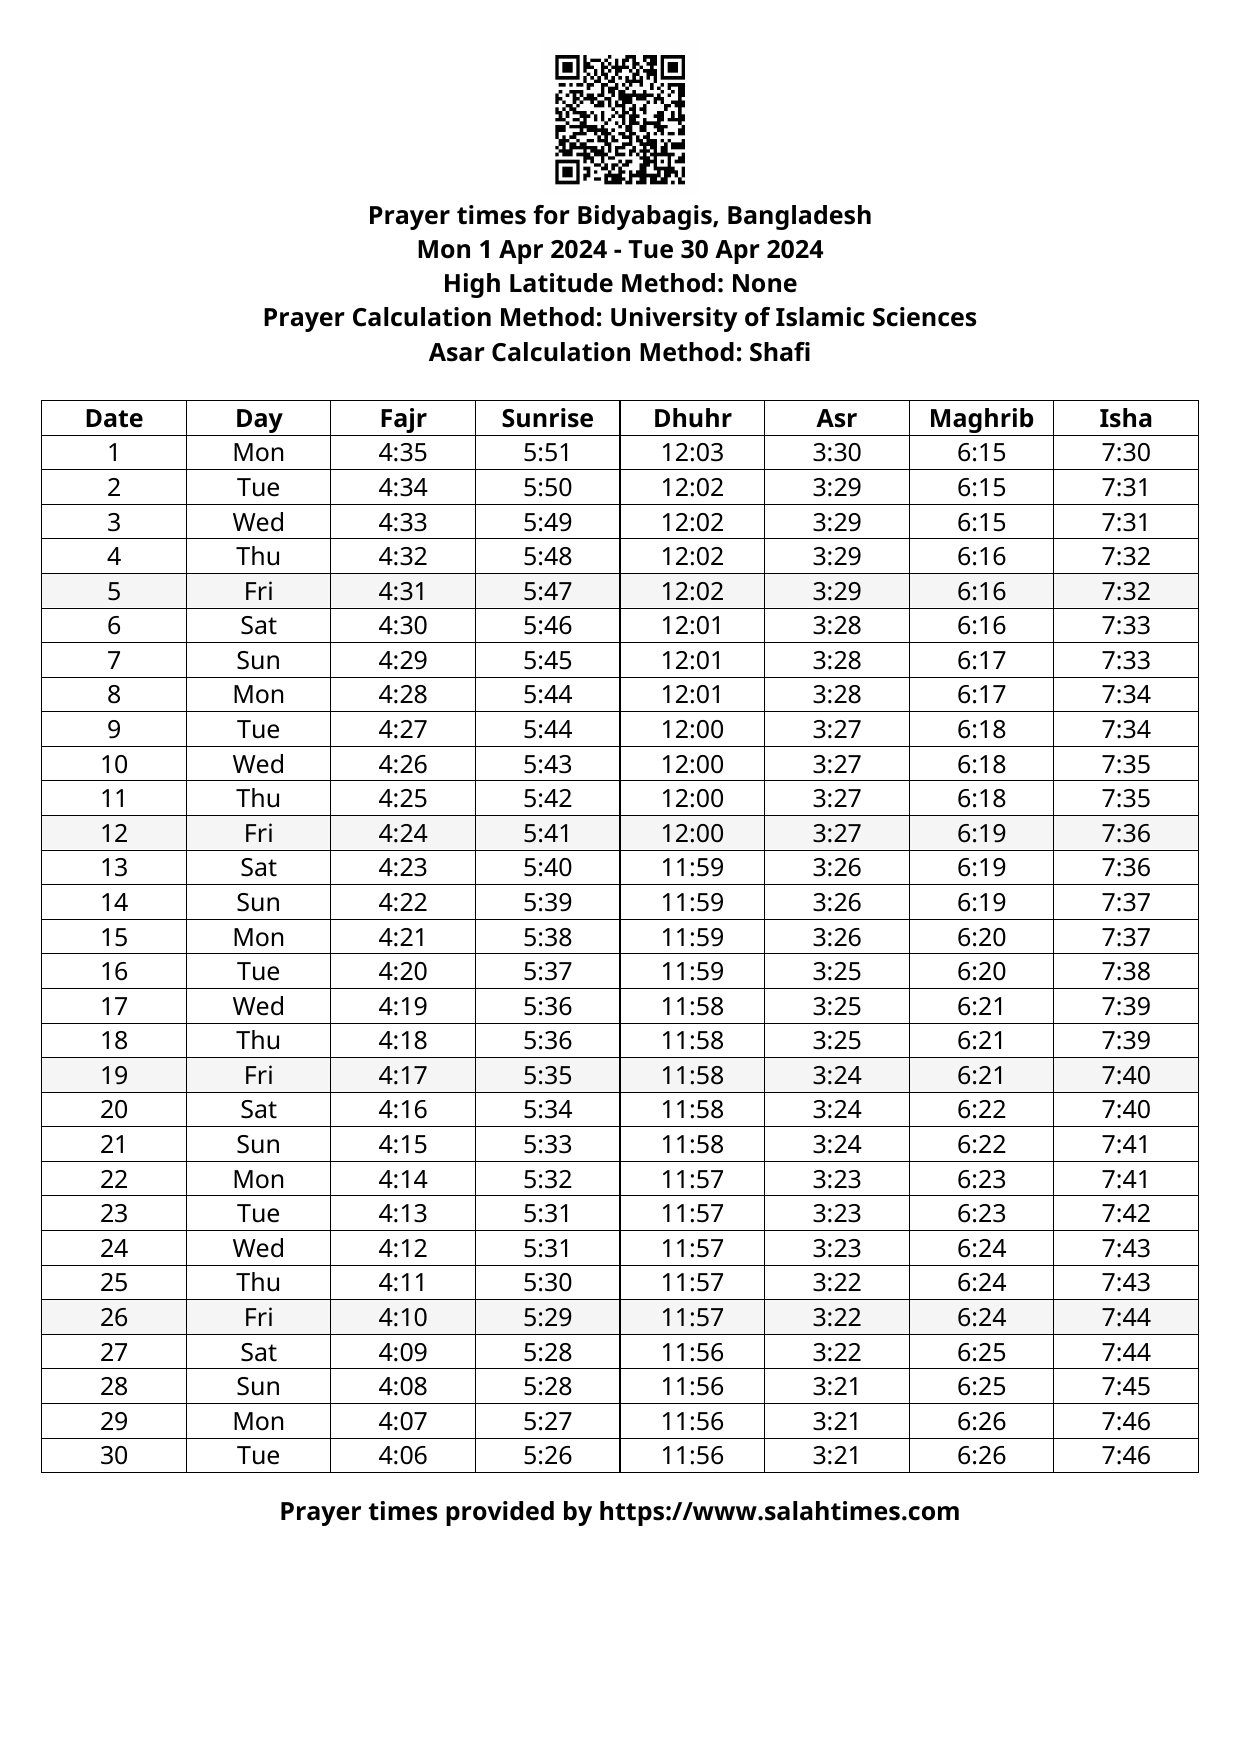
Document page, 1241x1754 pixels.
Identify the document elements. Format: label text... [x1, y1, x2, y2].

table_cell Tue [187, 1439, 330, 1472]
table_cell 7:33 [1054, 609, 1198, 642]
table_cell 3:24 [765, 1058, 909, 1092]
table_cell 5:46 [476, 609, 619, 642]
table_cell Fri [187, 574, 330, 607]
table_cell 3:25 [765, 1024, 909, 1057]
table_cell 7:35 [1054, 747, 1198, 780]
table_cell 4:28 [331, 678, 475, 711]
table_cell 4:06 [331, 1439, 475, 1472]
table_cell 6:18 [910, 712, 1053, 746]
table_cell 6:16 [910, 609, 1053, 642]
table_cell 3:23 [765, 1162, 909, 1195]
table_cell 6:25 [910, 1369, 1053, 1403]
table_cell 11:57 [621, 1300, 764, 1334]
table_cell 7:34 [1054, 712, 1198, 746]
picture [542, 41, 699, 198]
table_cell 28 [42, 1369, 186, 1403]
table_cell 3:27 [765, 781, 909, 815]
table_cell Mon [187, 678, 330, 711]
table_cell 5:44 [476, 678, 619, 711]
table_cell 3:22 [765, 1335, 909, 1368]
table_cell 7:41 [1054, 1162, 1198, 1195]
table_cell 6:17 [910, 643, 1053, 677]
table_cell 5:36 [476, 1024, 619, 1057]
table_cell 11:56 [621, 1335, 764, 1368]
table_cell 5:41 [476, 816, 619, 849]
table_cell 4:09 [331, 1335, 475, 1368]
table_cell 7:34 [1054, 678, 1198, 711]
table_cell Mon [187, 1404, 330, 1437]
table_cell 5:44 [476, 712, 619, 746]
table_cell 18 [42, 1024, 186, 1057]
table_cell 3:25 [765, 989, 909, 1022]
table_cell 6:17 [910, 678, 1053, 711]
table_cell 7:37 [1054, 885, 1198, 919]
table_cell 6:20 [910, 954, 1053, 988]
table_cell 7:31 [1054, 505, 1198, 538]
table_cell 11:56 [621, 1404, 764, 1437]
table_cell 5:34 [476, 1093, 619, 1126]
table_cell 6:19 [910, 851, 1053, 884]
table_cell 12:01 [621, 678, 764, 711]
table_cell 11:59 [621, 851, 764, 884]
table_cell 5:49 [476, 505, 619, 538]
table_cell 3:27 [765, 712, 909, 746]
table_cell 7:46 [1054, 1439, 1198, 1472]
table_header Date [42, 401, 186, 434]
table_cell 4:26 [331, 747, 475, 780]
table_cell 12:00 [621, 816, 764, 849]
table_cell 3:28 [765, 609, 909, 642]
table_cell Tue [187, 1196, 330, 1230]
table_cell 3:25 [765, 954, 909, 988]
table_cell 5:39 [476, 885, 619, 919]
table_cell 4:18 [331, 1024, 475, 1057]
table_cell 3:28 [765, 678, 909, 711]
table_cell 4:13 [331, 1196, 475, 1230]
table_cell 13 [42, 851, 186, 884]
table_cell 11 [42, 781, 186, 815]
table_cell 7:41 [1054, 1127, 1198, 1161]
table_cell 29 [42, 1404, 186, 1437]
table_cell 5:47 [476, 574, 619, 607]
table_cell 7:32 [1054, 539, 1198, 573]
table_cell 12:00 [621, 747, 764, 780]
table_cell 4:10 [331, 1300, 475, 1334]
table_cell 7:36 [1054, 816, 1198, 849]
table_cell 3:21 [765, 1404, 909, 1437]
table_cell 4:32 [331, 539, 475, 573]
table_cell Sat [187, 609, 330, 642]
text High Latitude Method: None [42, 266, 1198, 300]
table_cell 5:32 [476, 1162, 619, 1195]
table_cell 6:15 [910, 436, 1053, 469]
table_cell Thu [187, 539, 330, 573]
table_cell 4:21 [331, 920, 475, 953]
table_cell 12:01 [621, 609, 764, 642]
table_cell 7:39 [1054, 989, 1198, 1022]
table_cell 11:57 [621, 1266, 764, 1299]
table_cell 7:46 [1054, 1404, 1198, 1437]
table_header Asr [765, 401, 909, 434]
table_cell 3:29 [765, 470, 909, 504]
table_cell 5:36 [476, 989, 619, 1022]
table_cell 6:23 [910, 1162, 1053, 1195]
table_cell 12:02 [621, 574, 764, 607]
table_cell 3:26 [765, 851, 909, 884]
table_cell 23 [42, 1196, 186, 1230]
table_cell 6 [42, 609, 186, 642]
table_header Fajr [331, 401, 475, 434]
table_cell 7:33 [1054, 643, 1198, 677]
table_cell Wed [187, 989, 330, 1022]
table_cell 8 [42, 678, 186, 711]
table_cell Fri [187, 816, 330, 849]
table_cell 6:26 [910, 1404, 1053, 1437]
table_cell 4:23 [331, 851, 475, 884]
table_cell 3:21 [765, 1439, 909, 1472]
table_cell 3:22 [765, 1300, 909, 1334]
table_cell 6:22 [910, 1093, 1053, 1126]
table_cell 4:25 [331, 781, 475, 815]
table_cell 7:39 [1054, 1024, 1198, 1057]
table_cell 6:23 [910, 1196, 1053, 1230]
table_cell 2 [42, 470, 186, 504]
table_cell 7:40 [1054, 1058, 1198, 1092]
table_cell 5 [42, 574, 186, 607]
table_cell Mon [187, 1162, 330, 1195]
table_cell Mon [187, 920, 330, 953]
table_cell 6:15 [910, 470, 1053, 504]
table_cell 4:17 [331, 1058, 475, 1092]
table_cell 7:36 [1054, 851, 1198, 884]
table_cell 11:56 [621, 1369, 764, 1403]
table_cell 25 [42, 1266, 186, 1299]
table_cell 4:34 [331, 470, 475, 504]
table_cell 5:38 [476, 920, 619, 953]
table_cell Fri [187, 1058, 330, 1092]
table_cell 11:56 [621, 1439, 764, 1472]
table_cell 12:02 [621, 539, 764, 573]
table_cell 5:37 [476, 954, 619, 988]
table_cell 11:57 [621, 1196, 764, 1230]
table_cell 7:40 [1054, 1093, 1198, 1126]
table_cell 3:29 [765, 539, 909, 573]
table_cell Fri [187, 1300, 330, 1334]
table_cell Sat [187, 1093, 330, 1126]
table_cell 4:15 [331, 1127, 475, 1161]
table_cell Wed [187, 1231, 330, 1264]
table_cell 5:48 [476, 539, 619, 573]
table_cell 5:28 [476, 1335, 619, 1368]
text Prayer Calculation Method: University of Islamic Sciences [42, 300, 1198, 334]
table_cell 12 [42, 816, 186, 849]
table_cell 5:30 [476, 1266, 619, 1299]
table_cell 3:24 [765, 1127, 909, 1161]
table_header Isha [1054, 401, 1198, 434]
text Prayer times for Bidyabagis, Bangladesh [42, 198, 1198, 232]
table_cell 7:32 [1054, 574, 1198, 607]
table_cell 12:00 [621, 781, 764, 815]
table_cell Sat [187, 851, 330, 884]
table_cell 4:12 [331, 1231, 475, 1264]
table_cell 3:24 [765, 1093, 909, 1126]
table_cell 6:18 [910, 747, 1053, 780]
table_cell 4:11 [331, 1266, 475, 1299]
table_cell 7:31 [1054, 470, 1198, 504]
table_cell 3:26 [765, 920, 909, 953]
table_cell 3:21 [765, 1369, 909, 1403]
table_header Sunrise [476, 401, 619, 434]
table_cell 4:20 [331, 954, 475, 988]
table_cell 3:23 [765, 1196, 909, 1230]
table_cell 6:24 [910, 1266, 1053, 1299]
table_cell 4:07 [331, 1404, 475, 1437]
table_cell 7:30 [1054, 436, 1198, 469]
table_cell 3:27 [765, 747, 909, 780]
table_cell 5:26 [476, 1439, 619, 1472]
table_cell Sun [187, 1369, 330, 1403]
table_cell 5:27 [476, 1404, 619, 1437]
table_cell 6:26 [910, 1439, 1053, 1472]
table_cell Wed [187, 505, 330, 538]
table_cell 3:30 [765, 436, 909, 469]
table_cell 4:31 [331, 574, 475, 607]
table_cell 10 [42, 747, 186, 780]
table_cell 11:59 [621, 920, 764, 953]
table_cell 3:29 [765, 505, 909, 538]
table_cell 4:22 [331, 885, 475, 919]
table_cell Thu [187, 781, 330, 815]
table_cell 6:21 [910, 989, 1053, 1022]
table_cell 5:29 [476, 1300, 619, 1334]
table_cell 7:35 [1054, 781, 1198, 815]
table_cell 6:22 [910, 1127, 1053, 1161]
table_cell 3:27 [765, 816, 909, 849]
table_cell 7:42 [1054, 1196, 1198, 1230]
table_cell 4:08 [331, 1369, 475, 1403]
table_cell 4:16 [331, 1093, 475, 1126]
table_cell 19 [42, 1058, 186, 1092]
table_cell 24 [42, 1231, 186, 1264]
table_cell 22 [42, 1162, 186, 1195]
table_header Dhuhr [621, 401, 764, 434]
table_cell 5:45 [476, 643, 619, 677]
table_cell 5:43 [476, 747, 619, 780]
table_cell 7:45 [1054, 1369, 1198, 1403]
table_cell 12:02 [621, 470, 764, 504]
table_cell 11:58 [621, 1024, 764, 1057]
table_cell 21 [42, 1127, 186, 1161]
table_cell 5:40 [476, 851, 619, 884]
table_cell 12:02 [621, 505, 764, 538]
table_cell 11:59 [621, 885, 764, 919]
table_cell Thu [187, 1024, 330, 1057]
table_cell 12:00 [621, 712, 764, 746]
table_cell 6:20 [910, 920, 1053, 953]
table_cell 5:35 [476, 1058, 619, 1092]
table_cell 9 [42, 712, 186, 746]
table_cell 6:16 [910, 574, 1053, 607]
table_cell Tue [187, 712, 330, 746]
table_cell 7 [42, 643, 186, 677]
table_cell 11:58 [621, 1058, 764, 1092]
table_cell 4 [42, 539, 186, 573]
table_header Day [187, 401, 330, 434]
text Asar Calculation Method: Shafi [42, 334, 1198, 368]
table_cell 17 [42, 989, 186, 1022]
table_cell 14 [42, 885, 186, 919]
table_cell 11:58 [621, 1127, 764, 1161]
table_cell 6:16 [910, 539, 1053, 573]
table_cell 4:27 [331, 712, 475, 746]
table_cell 4:14 [331, 1162, 475, 1195]
table_cell 4:30 [331, 609, 475, 642]
table_cell Thu [187, 1266, 330, 1299]
table_cell 6:21 [910, 1024, 1053, 1057]
table_cell 15 [42, 920, 186, 953]
text Mon 1 Apr 2024 - Tue 30 Apr 2024 [42, 232, 1198, 266]
table_cell 6:18 [910, 781, 1053, 815]
table_cell 3:29 [765, 574, 909, 607]
table_cell 12:01 [621, 643, 764, 677]
table_cell 11:57 [621, 1162, 764, 1195]
table_cell Tue [187, 954, 330, 988]
table_cell 3 [42, 505, 186, 538]
table_cell Sun [187, 643, 330, 677]
table_cell Sat [187, 1335, 330, 1368]
table_cell 27 [42, 1335, 186, 1368]
table_cell 3:28 [765, 643, 909, 677]
text Prayer times provided by https://www.salahtimes.com [42, 1494, 1198, 1528]
table_header Maghrib [910, 401, 1053, 434]
table_cell 11:58 [621, 1093, 764, 1126]
table_cell 4:19 [331, 989, 475, 1022]
table_cell Sun [187, 1127, 330, 1161]
table_cell 20 [42, 1093, 186, 1126]
table_cell 5:42 [476, 781, 619, 815]
table_cell 5:31 [476, 1231, 619, 1264]
table_cell 7:43 [1054, 1231, 1198, 1264]
table_cell 4:33 [331, 505, 475, 538]
table_cell 6:24 [910, 1231, 1053, 1264]
table_cell 5:31 [476, 1196, 619, 1230]
table_cell 6:25 [910, 1335, 1053, 1368]
table_cell 3:23 [765, 1231, 909, 1264]
table_cell 7:43 [1054, 1266, 1198, 1299]
table_cell 7:38 [1054, 954, 1198, 988]
table_cell 4:35 [331, 436, 475, 469]
table_cell 4:29 [331, 643, 475, 677]
table_cell 5:50 [476, 470, 619, 504]
table_cell 11:57 [621, 1231, 764, 1264]
table_cell 5:51 [476, 436, 619, 469]
table_cell 12:03 [621, 436, 764, 469]
table_cell 6:19 [910, 816, 1053, 849]
table_cell 3:26 [765, 885, 909, 919]
table_cell Sun [187, 885, 330, 919]
table_cell 7:44 [1054, 1335, 1198, 1368]
table_cell 30 [42, 1439, 186, 1472]
table_cell 7:37 [1054, 920, 1198, 953]
table_cell Mon [187, 436, 330, 469]
table_cell 11:58 [621, 989, 764, 1022]
table_cell 16 [42, 954, 186, 988]
table_cell 1 [42, 436, 186, 469]
table_cell 5:33 [476, 1127, 619, 1161]
table_cell 6:15 [910, 505, 1053, 538]
table_cell 11:59 [621, 954, 764, 988]
table_cell Wed [187, 747, 330, 780]
table_cell 6:24 [910, 1300, 1053, 1334]
table_cell 3:22 [765, 1266, 909, 1299]
table_cell 6:21 [910, 1058, 1053, 1092]
table_cell Tue [187, 470, 330, 504]
table_cell 7:44 [1054, 1300, 1198, 1334]
table_cell 4:24 [331, 816, 475, 849]
table_cell 26 [42, 1300, 186, 1334]
table_cell 6:19 [910, 885, 1053, 919]
table_cell 5:28 [476, 1369, 619, 1403]
